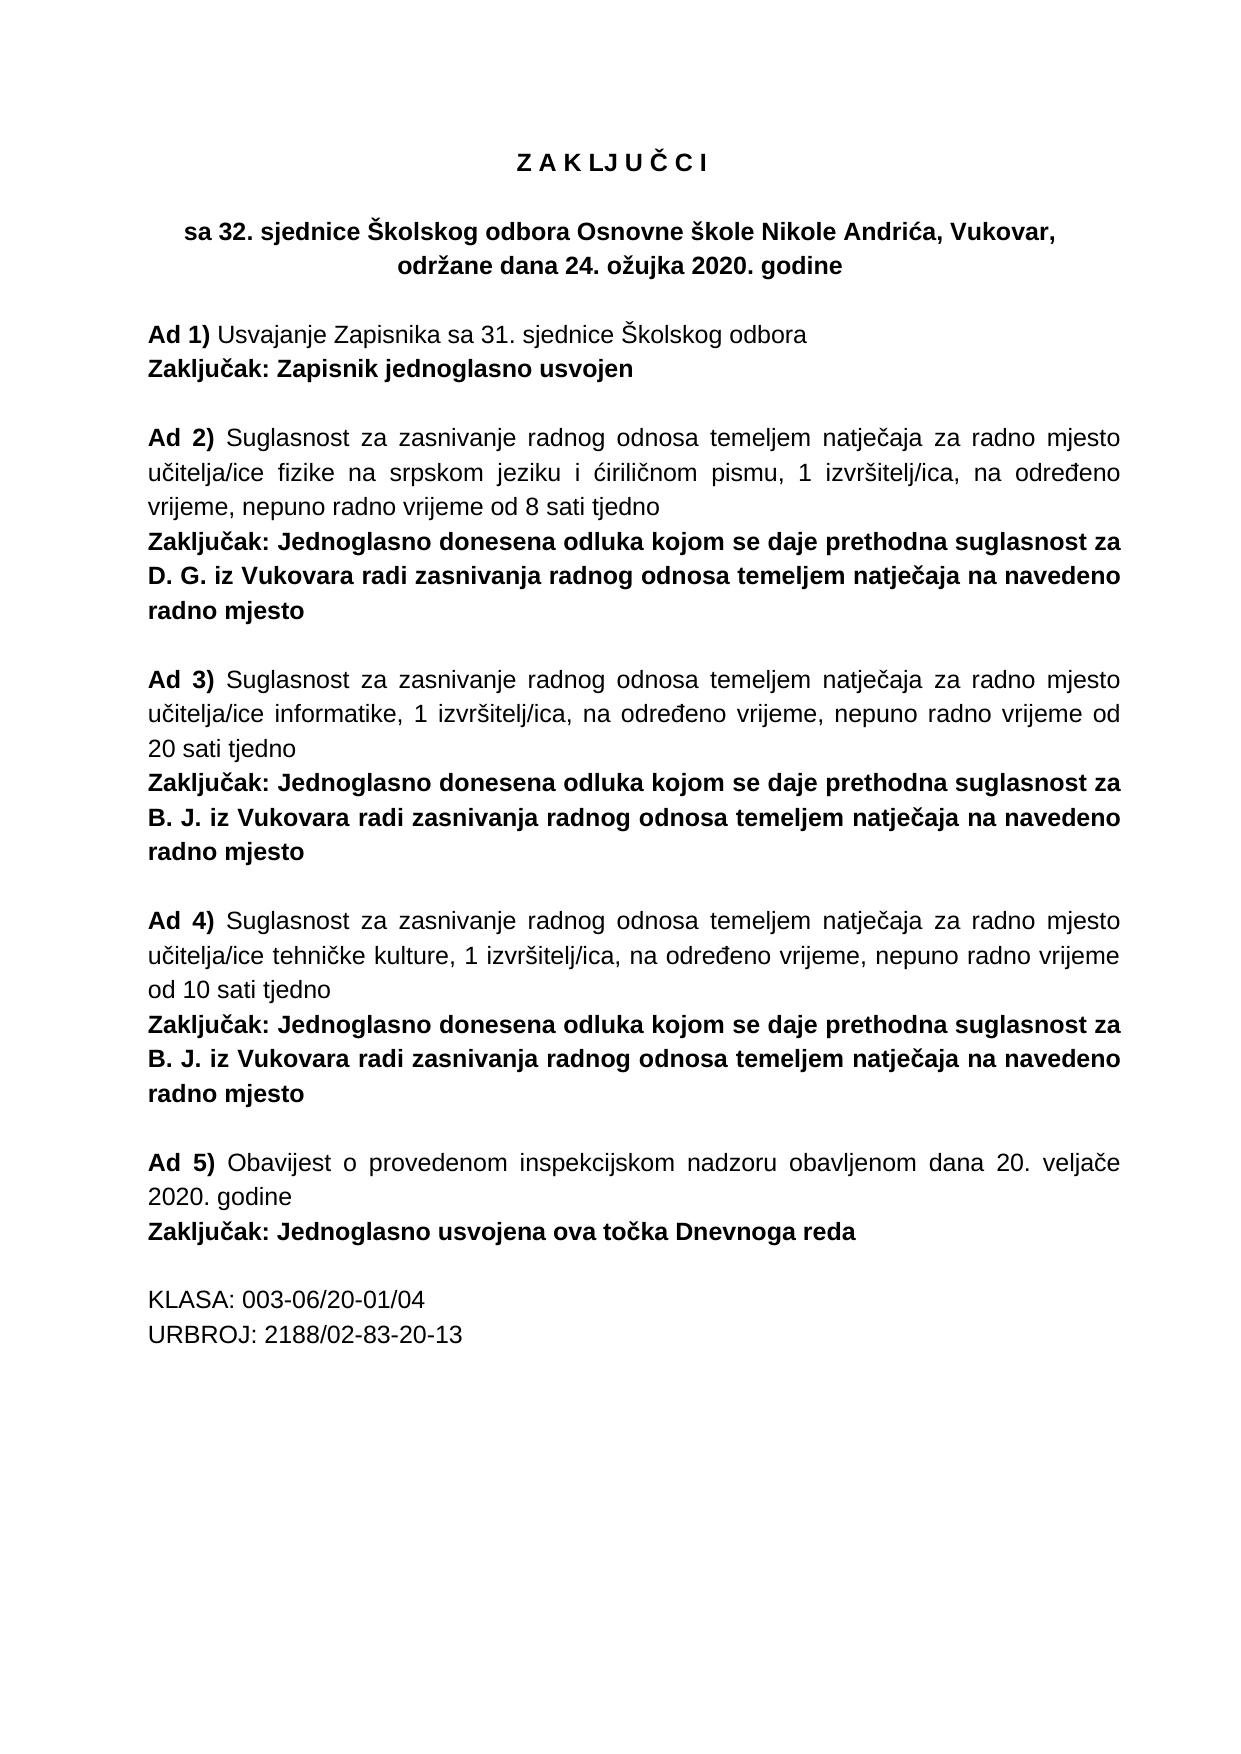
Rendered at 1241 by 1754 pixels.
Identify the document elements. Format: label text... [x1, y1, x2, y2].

subtitle sa 32. sjednice Školskog odbora Osnovne škole Nikole Andrića, Vukovar, [148, 217, 1093, 245]
text Ad 3) Suglasnost za zasnivanje radnog odnosa temeljem natječaja za radno mjesto učitelja/ice informatike, 1 izvršitelj/ica, na određeno vrijeme, nepuno radno vrijeme od 20 sati tjedno [148, 665, 1122, 762]
text Zaključak: Jednoglasno donesena odluka kojom se daje prethodna suglasnost za B. J. iz Vukovara radi zasnivanja radnog odnosa temeljem natječaja na navedeno radno mjesto [148, 1009, 1122, 1107]
text Zaključak: Jednoglasno usvojena ova točka Dnevnoga reda [148, 1216, 1122, 1245]
text Ad 4) Suglasnost za zasnivanje radnog odnosa temeljem natječaja za radno mjesto učitelja/ice tehničke kulture, 1 izvršitelj/ica, na određeno vrijeme, nepuno radno vrijeme od 10 sati tjedno [148, 906, 1122, 1004]
text Zaključak: Zapisnik jednoglasno usvojen [148, 354, 1122, 383]
text URBROJ: 2188/02-83-20-13 [148, 1320, 1093, 1349]
text Zaključak: Jednoglasno donesena odluka kojom se daje prethodna suglasnost za D. G. iz Vukovara radi zasnivanja radnog odnosa temeljem natječaja na navedeno radno mjesto [148, 527, 1122, 624]
text Ad 2) Suglasnost za zasnivanje radnog odnosa temeljem natječaja za radno mjesto učitelja/ice fizike na srpskom jeziku i ćiriličnom pismu, 1 izvršitelj/ica, na određeno vrijeme, nepuno radno vrijeme od 8 sati tjedno [148, 423, 1122, 521]
text Ad 1) Usvajanje Zapisnika sa 31. sjednice Školskog odbora [148, 320, 1122, 349]
text Z A K LJ U Č C I [443, 148, 1093, 176]
text Ad 5) Obavijest o provedenom inspekcijskom nadzoru obavljenom dana 20. veljače 2020. godine [148, 1147, 1122, 1211]
subtitle održane dana 24. ožujka 2020. godine [148, 251, 1093, 280]
text KLASA: 003-06/20-01/04 [148, 1285, 1093, 1314]
text Zaključak: Jednoglasno donesena odluka kojom se daje prethodna suglasnost za B. J. iz Vukovara radi zasnivanja radnog odnosa temeljem natječaja na navedeno radno mjesto [148, 768, 1122, 866]
